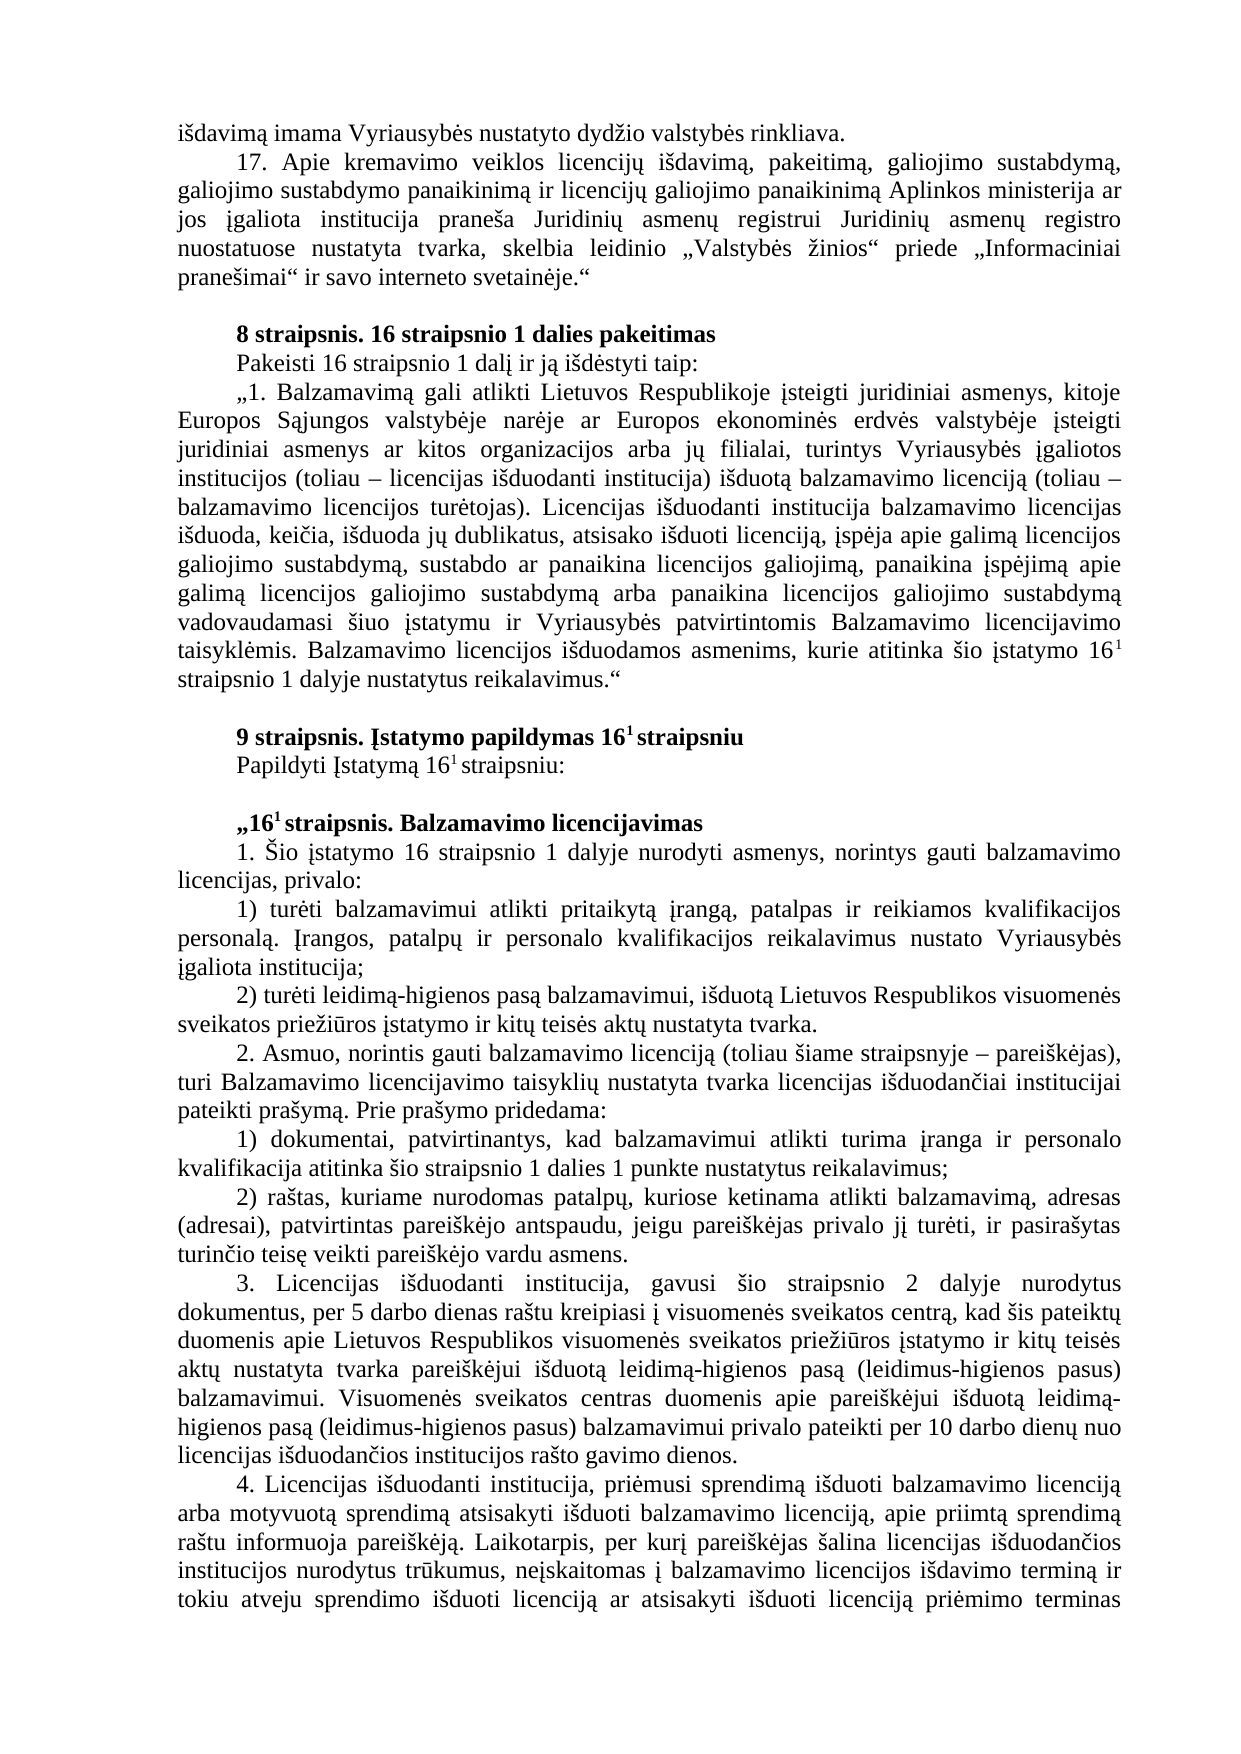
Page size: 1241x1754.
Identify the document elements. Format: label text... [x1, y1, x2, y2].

text Papildyti Įstatymą 161 straipsniu: [177, 751, 1122, 779]
text 2) turėti leidimą-higienos pasą balzamavimui, išduotą Lietuvos Respublikos visuomenės sveikatos priežiūros įstatymo ir kitų teisės aktų nustatyta tvarka. [177, 981, 1122, 1038]
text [177, 1469, 1122, 1613]
text „161 straipsnis. Balzamavimo licencijavimas [177, 808, 1122, 837]
text 2) raštas, kuriame nurodomas patalpų, kuriose ketinama atlikti balzamavimą, adresas (adresai), patvirtintas pareiškėjo antspaudu, jeigu pareiškėjas privalo jį turėti, ir pasirašytas turinčio teisę veikti pareiškėjo vardu asmens. [177, 1182, 1122, 1268]
text 2. Asmuo, norintis gauti balzamavimo licenciją (toliau šiame straipsnyje – pareiškėjas), turi Balzamavimo licencijavimo taisyklių nustatyta tvarka licencijas išduodančiai institucijai pateikti prašymą. Prie prašymo pridedama: [177, 1038, 1122, 1124]
text Pakeisti 16 straipsnio 1 dalį ir ją išdėstyti taip: [177, 348, 1122, 377]
text 17. Apie kremavimo veiklos licencijų išdavimą, pakeitimą, galiojimo sustabdymą, galiojimo sustabdymo panaikinimą ir licencijų galiojimo panaikinimą Aplinkos ministerija ar jos įgaliota institucija praneša Juridinių asmenų registrui Juridinių asmenų registro nuostatuose nustatyta tvarka, skelbia leidinio „Valstybės žinios“ priede „Informaciniai pranešimai“ ir savo interneto svetainėje.“ [177, 147, 1122, 291]
text 1. Šio įstatymo 16 straipsnio 1 dalyje nurodyti asmenys, norintys gauti balzamavimo licencijas, privalo: [177, 837, 1122, 894]
text 8 straipsnis. 16 straipsnio 1 dalies pakeitimas [177, 319, 1122, 348]
text 1) dokumentai, patvirtinantys, kad balzamavimui atlikti turima įranga ir personalo kvalifikacija atitinka šio straipsnio 1 dalies 1 punkte nustatytus reikalavimus; [177, 1124, 1122, 1182]
text 3. Licencijas išduodanti institucija, gavusi šio straipsnio 2 dalyje nurodytus dokumentus, per 5 darbo dienas raštu kreipiasi į visuomenės sveikatos centrą, kad šis pateiktų duomenis apie Lietuvos Respublikos visuomenės sveikatos priežiūros įstatymo ir kitų teisės aktų nustatyta tvarka pareiškėjui išduotą leidimą-higienos pasą (leidimus-higienos pasus) balzamavimui. Visuomenės sveikatos centras duomenis apie pareiškėjui išduotą leidimą-higienos pasą (leidimus-higienos pasus) balzamavimui privalo pateikti per 10 darbo dienų nuo licencijas išduodančios institucijos rašto gavimo dienos. [177, 1268, 1122, 1469]
text 9 straipsnis. Įstatymo papildymas 161 straipsniu [177, 722, 1122, 751]
text „1. Balzamavimą gali atlikti Lietuvos Respublikoje įsteigti juridiniai asmenys, kitoje Europos Sąjungos valstybėje narėje ar Europos ekonominės erdvės valstybėje įsteigti juridiniai asmenys ar kitos organizacijos arba jų filialai, turintys Vyriausybės įgaliotos institucijos (toliau – licencijas išduodanti institucija) išduotą balzamavimo licenciją (toliau – balzamavimo licencijos turėtojas). Licencijas išduodanti institucija balzamavimo licencijas išduoda, keičia, išduoda jų dublikatus, atsisako išduoti licenciją, įspėja apie galimą licencijos galiojimo sustabdymą, sustabdo ar panaikina licencijos galiojimą, panaikina įspėjimą apie galimą licencijos galiojimo sustabdymą arba panaikina licencijos galiojimo sustabdymą vadovaudamasi šiuo įstatymu ir Vyriausybės patvirtintomis Balzamavimo licencijavimo taisyklėmis. Balzamavimo licencijos išduodamos asmenims, kurie atitinka šio įstatymo 161 straipsnio 1 dalyje nustatytus reikalavimus.“ [177, 377, 1122, 693]
text 1) turėti balzamavimui atlikti pritaikytą įrangą, patalpas ir reikiamos kvalifikacijos personalą. Įrangos, patalpų ir personalo kvalifikacijos reikalavimus nustato Vyriausybės įgaliota institucija; [177, 894, 1122, 981]
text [177, 118, 1122, 147]
